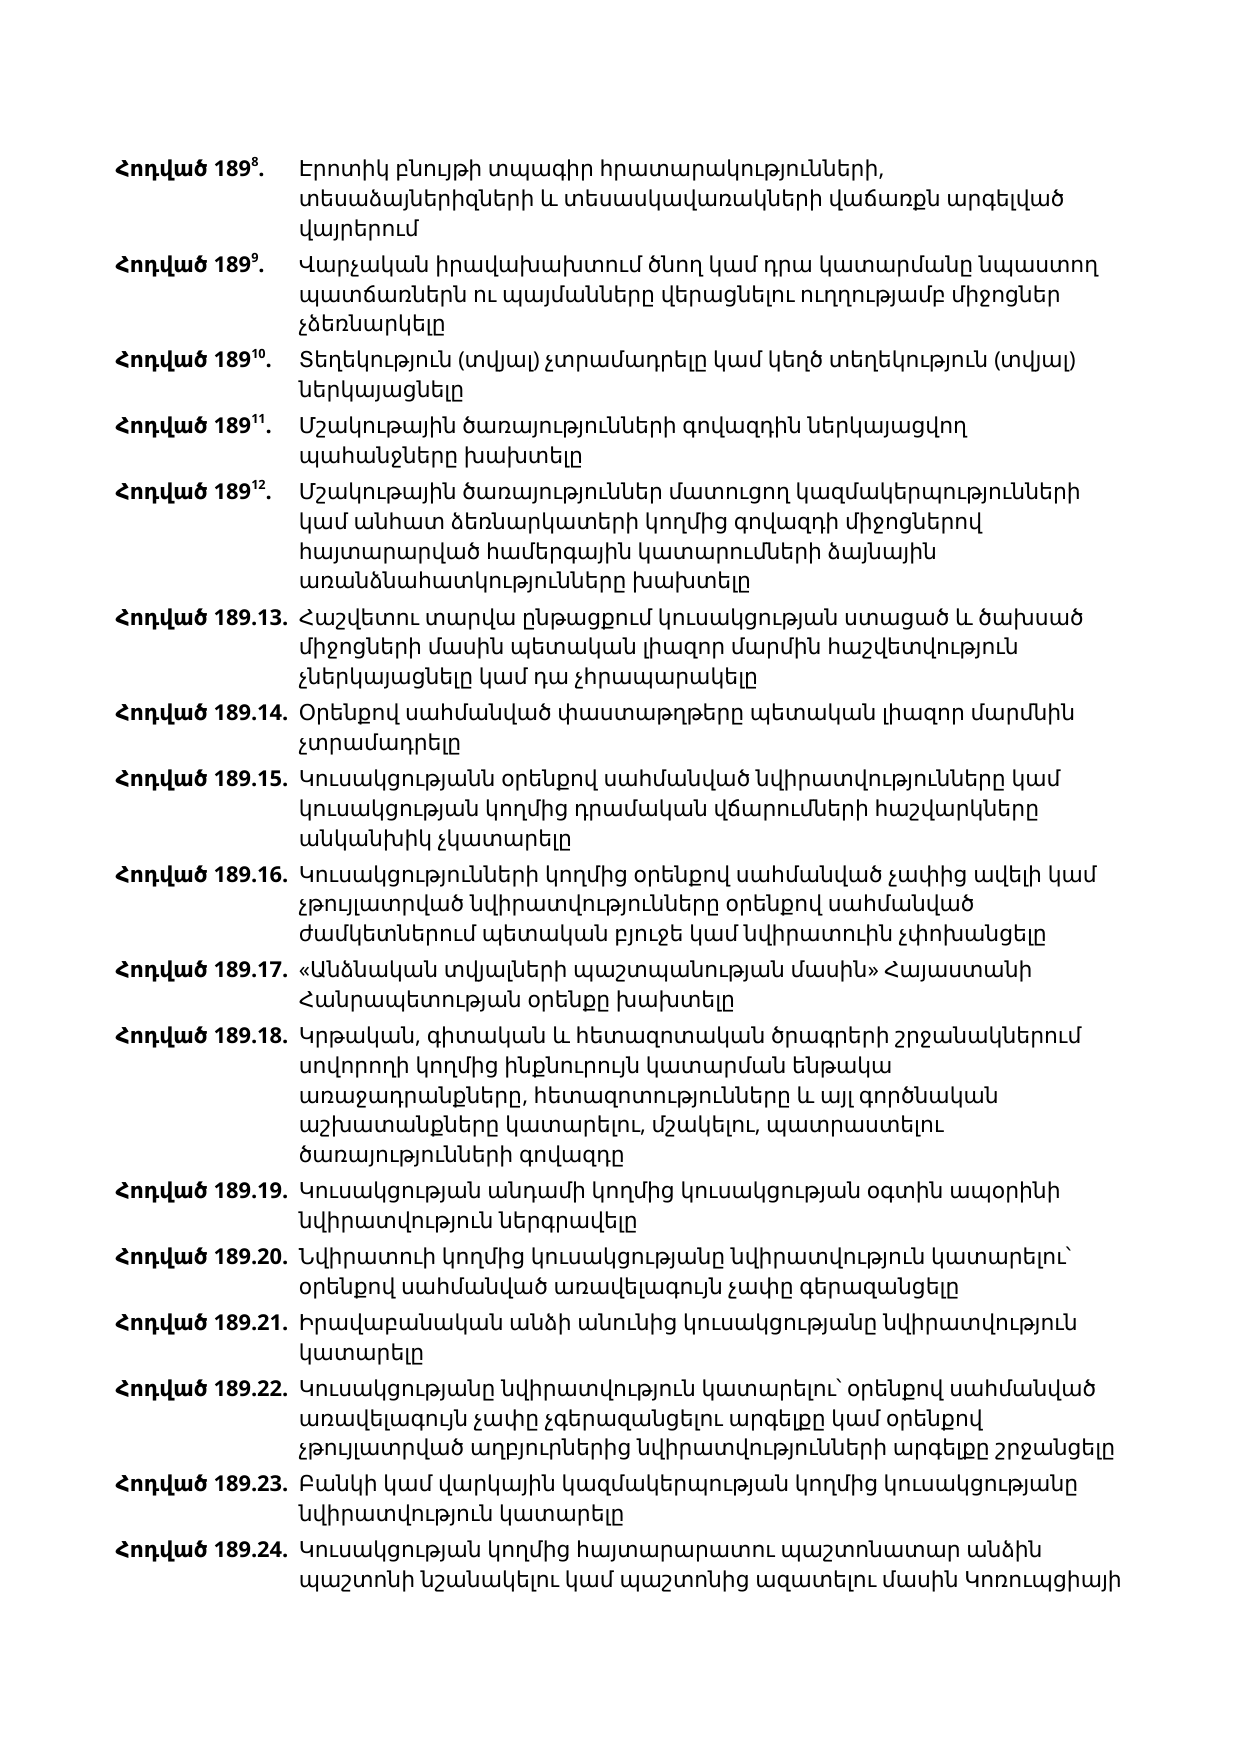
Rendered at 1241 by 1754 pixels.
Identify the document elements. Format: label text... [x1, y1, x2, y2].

table_cell Հոդված 189.16. [112, 855, 296, 951]
table_cell Կուսակցության անդամի կողմից կուսակցության օգտին ապօրինի նվիրատվություն ներգրավելը [296, 1172, 1128, 1238]
table_cell Հոդված 1899. [112, 246, 296, 341]
table_cell Մշակութային ծառայություններ մատուցող կազմակերպությունների կամ անհատ ձեռնարկատերի կողմից գովազդի միջոցներով հայտարարված համերգային կատարումների ձայնային առանձնահատկությունները խախտելը [296, 473, 1128, 598]
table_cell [296, 1531, 1128, 1597]
table_cell Մշակութային ծառայությունների գովազդին ներկայացվող պահանջները խախտելը [296, 407, 1128, 473]
table_cell Կուսակցությանը նվիրատվություն կատարելու՝ օրենքով սահմանված առավելագույն չափը չգերազանցելու արգելքը կամ օրենքով չթույլատրված աղբյուրներից նվիրատվությունների արգելքը շրջանցելը [296, 1370, 1128, 1465]
table_cell Հոդված 189.19. [112, 1172, 296, 1238]
table_cell Հոդված 189.22. [112, 1370, 296, 1465]
table_cell Հոդված 189.24. [112, 1531, 296, 1597]
table_cell Տեղեկություն (տվյալ) չտրամադրելը կամ կեղծ տեղեկություն (տվյալ) ներկայացնելը [296, 341, 1128, 407]
table_cell Հոդված 18912. [112, 473, 296, 598]
table_cell Հոդված 18911. [112, 407, 296, 473]
table_cell Վարչական իրավախախտում ծնող կամ դրա կատարմանը նպաստող պատճառներն ու պայմանները վերացնելու ուղղությամբ միջոցներ չձեռնարկելը [296, 246, 1128, 341]
table_cell Հոդված 1898. [112, 150, 296, 246]
table_cell Օրենքով սահմանված փաստաթղթերը պետական լիազոր մարմնին չտրամադրելը [296, 694, 1128, 760]
table_cell Հոդված 189.21. [112, 1304, 296, 1369]
table_cell Հոդված 189.20. [112, 1238, 296, 1304]
table_cell Կուսակցությունների կողմից օրենքով սահմանված չափից ավելի կամ չթույլատրված նվիրատվությունները օրենքով սահմանված ժամկետներում պետական բյուջե կամ նվիրատուին չփոխանցելը [296, 855, 1128, 951]
table_cell Բանկի կամ վարկային կազմակերպության կողմից կուսակցությանը նվիրատվություն կատարելը [296, 1465, 1128, 1531]
table_cell Կուսակցությանն օրենքով սահմանված նվիրատվությունները կամ կուսակցության կողմից դրամական վճարումների հաշվարկները անկանխիկ չկատարելը [296, 760, 1128, 855]
table_cell Հոդված 189.17. [112, 951, 296, 1017]
table_cell Էրոտիկ բնույթի տպագիր հրատարակությունների, տեսաձայներիզների և տեսասկավառակների վաճառքն արգելված վայրերում [296, 150, 1128, 246]
table_cell Հոդված 189.13. [112, 598, 296, 694]
table_cell Իրավաբանական անձի անունից կուսակցությանը նվիրատվություն կատարելը [296, 1304, 1128, 1369]
table_cell Հաշվետու տարվա ընթացքում կուսակցության ստացած և ծախսած միջոցների մասին պետական լիազոր մարմին հաշվետվություն չներկայացնելը կամ դա չհրապարակելը [296, 598, 1128, 694]
table_cell Հոդված 18910. [112, 341, 296, 407]
table_cell Կրթական, գիտական և հետազոտական ծրագրերի շրջանակներում սովորողի կողմից ինքնուրույն կատարման ենթակա առաջադրանքները, հետազոտությունները և այլ գործնական աշխատանքները կատարելու, մշակելու, պատրաստելու ծառայությունների գովազդը [296, 1017, 1128, 1172]
table_cell Հոդված 189.23. [112, 1465, 296, 1531]
table_cell Հոդված 189.15. [112, 760, 296, 855]
table_cell Նվիրատուի կողմից կուսակցությանը նվիրատվություն կատարելու՝ օրենքով սահմանված առավելագույն չափը գերազանցելը [296, 1238, 1128, 1304]
table_cell Հոդված 189.18. [112, 1017, 296, 1172]
table_cell «Անձնական տվյալների պաշտպանության մասին» Հայաստանի Հանրապետության օրենքը խախտելը [296, 951, 1128, 1017]
table_cell Հոդված 189.14. [112, 694, 296, 760]
